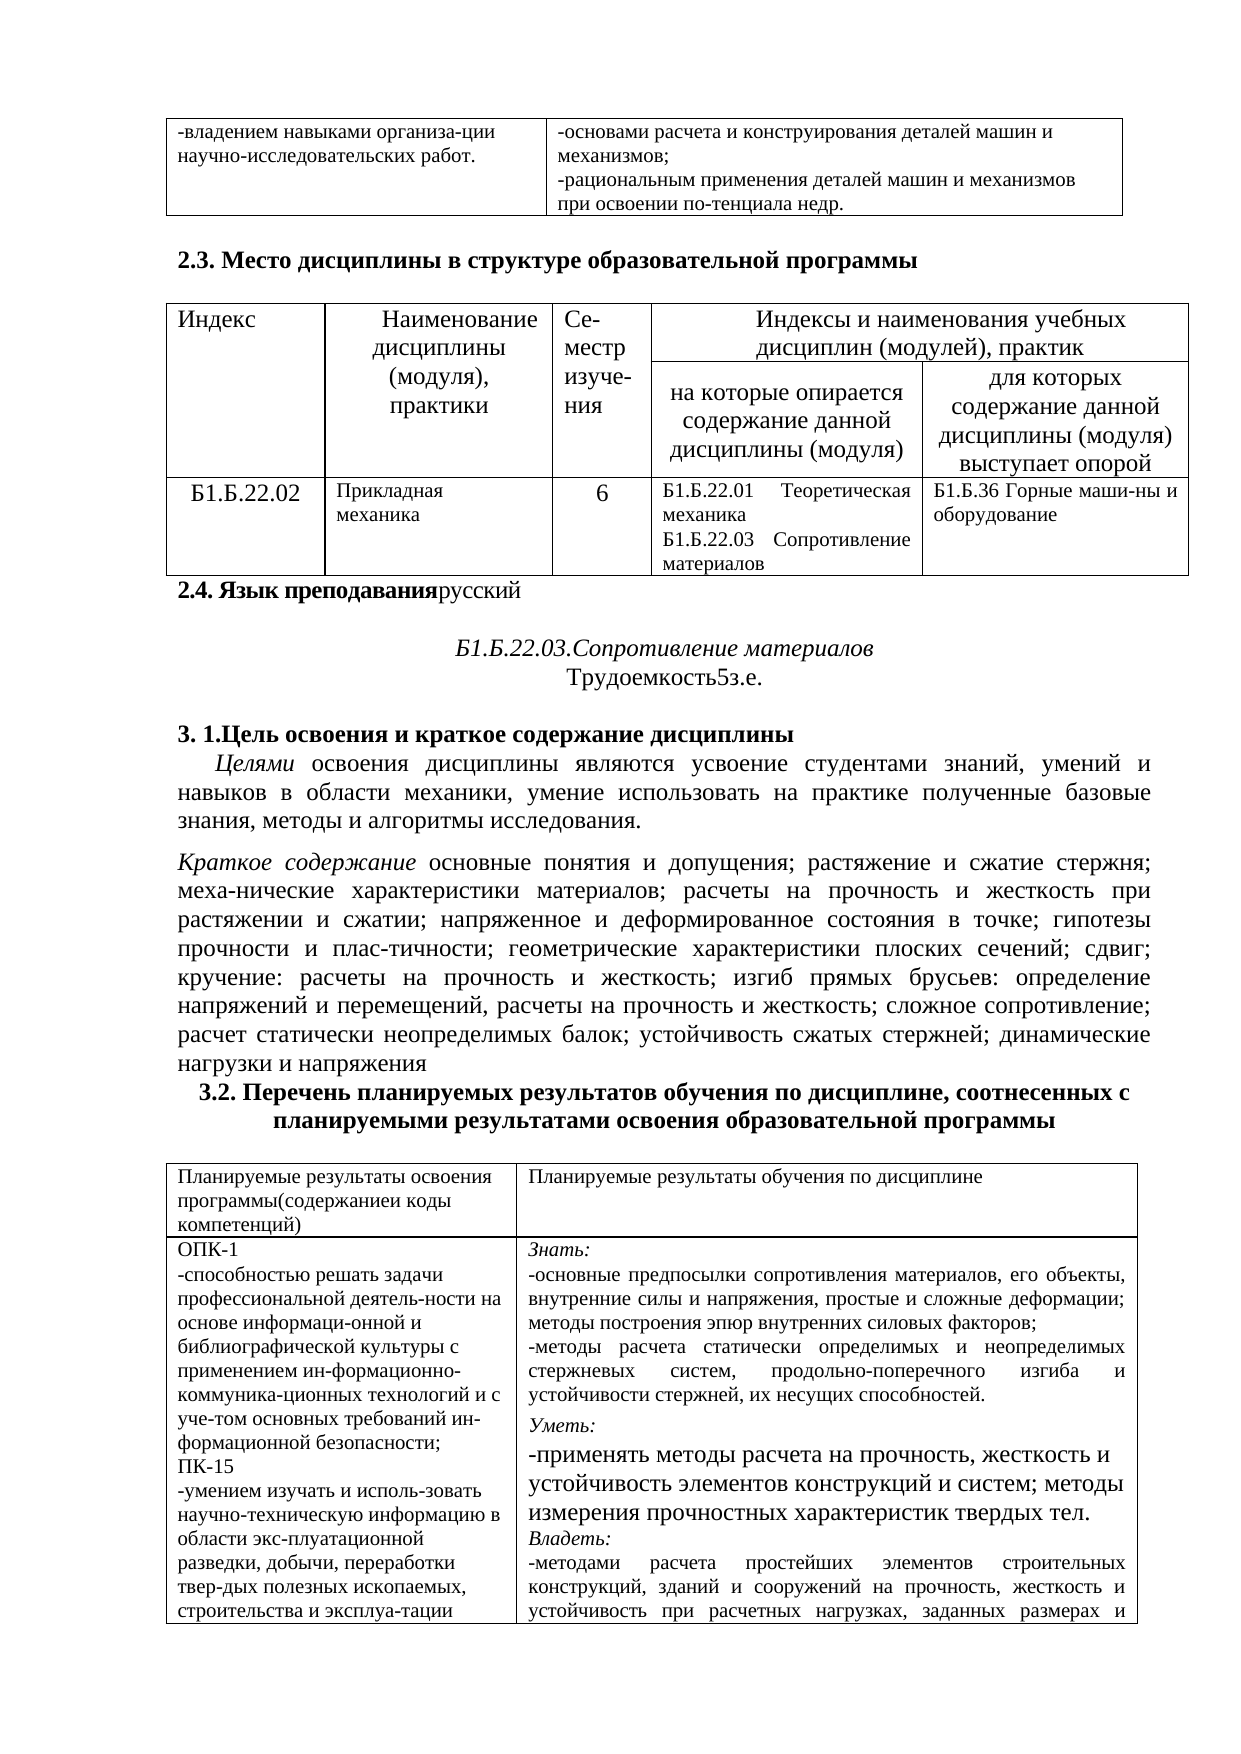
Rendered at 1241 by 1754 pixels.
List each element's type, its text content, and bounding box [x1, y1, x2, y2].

table_header Планируемые результаты обучения по дисциплине [517, 1164, 1137, 1236]
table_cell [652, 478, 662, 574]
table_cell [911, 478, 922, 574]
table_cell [547, 119, 1122, 215]
table_cell Прикладная механика [326, 478, 552, 574]
text 2.3. Место дисциплины в структуре образовательной программы [177, 245, 1152, 274]
table_cell Б1.Б.22.02 [167, 478, 324, 574]
text Целями освоения дисциплины являются усвоение студентами знаний, умений и навыков в области механики, умение использовать на практике полученные базовые знания, методы и алгоритмы исследования. [177, 748, 1152, 834]
text 3.2. Перечень планируемых результатов обучения по дисциплине, соотнесенных с планируемыми результатами освоения образовательной программы [177, 1077, 1152, 1134]
text Краткое содержание основные понятия и допущения; растяжение и сжатие стержня; меха-нические характеристики материалов; расчеты на прочность и жесткость при растяжении и сжатии; напряженное и деформированное состояния в точке; гипотезы прочности и плас-тичности; геометрические характеристики плоских сечений; сдвиг; кручение: расчеты на прочность и жесткость; изгиб прямых брусьев: определение напряжений и перемещений, расчеты на прочность и жесткость; сложное сопротивление; расчет статически неопределимых балок; устойчивость сжатых стержней; динамические нагрузки и напряжения [177, 847, 1152, 1077]
table_header Индекс [167, 304, 324, 477]
text 3. 1.Цель освоения и краткое содержание дисциплины [177, 719, 1152, 748]
table_header Наименование дисциплины (модуля), практики [326, 304, 552, 477]
table_header Индексы и наименования учебных дисциплин (модулей), практик [652, 304, 1188, 361]
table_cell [517, 1238, 1137, 1622]
text Трудоемкость5з.е. [177, 662, 1152, 691]
table_cell Б1.Б.36 Горные маши-ны и оборудование [923, 478, 1188, 574]
table_header Планируемые результаты освоения программы(содержаниеи коды компетенций) [167, 1164, 516, 1236]
table_header Се-местр изуче-ния [553, 304, 651, 477]
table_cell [167, 119, 546, 215]
table_cell для которых содержание данной дисциплины (модуля) выступает опорой [923, 362, 1188, 477]
text Б1.Б.22.03.Сопротивление материалов [177, 633, 1152, 662]
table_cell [167, 1238, 516, 1622]
table_cell 6 [553, 478, 651, 574]
table_cell на которые опирается содержание данной дисциплины (модуля) [652, 362, 922, 477]
text 2.4. Язык преподаваниярусский [177, 576, 1152, 604]
